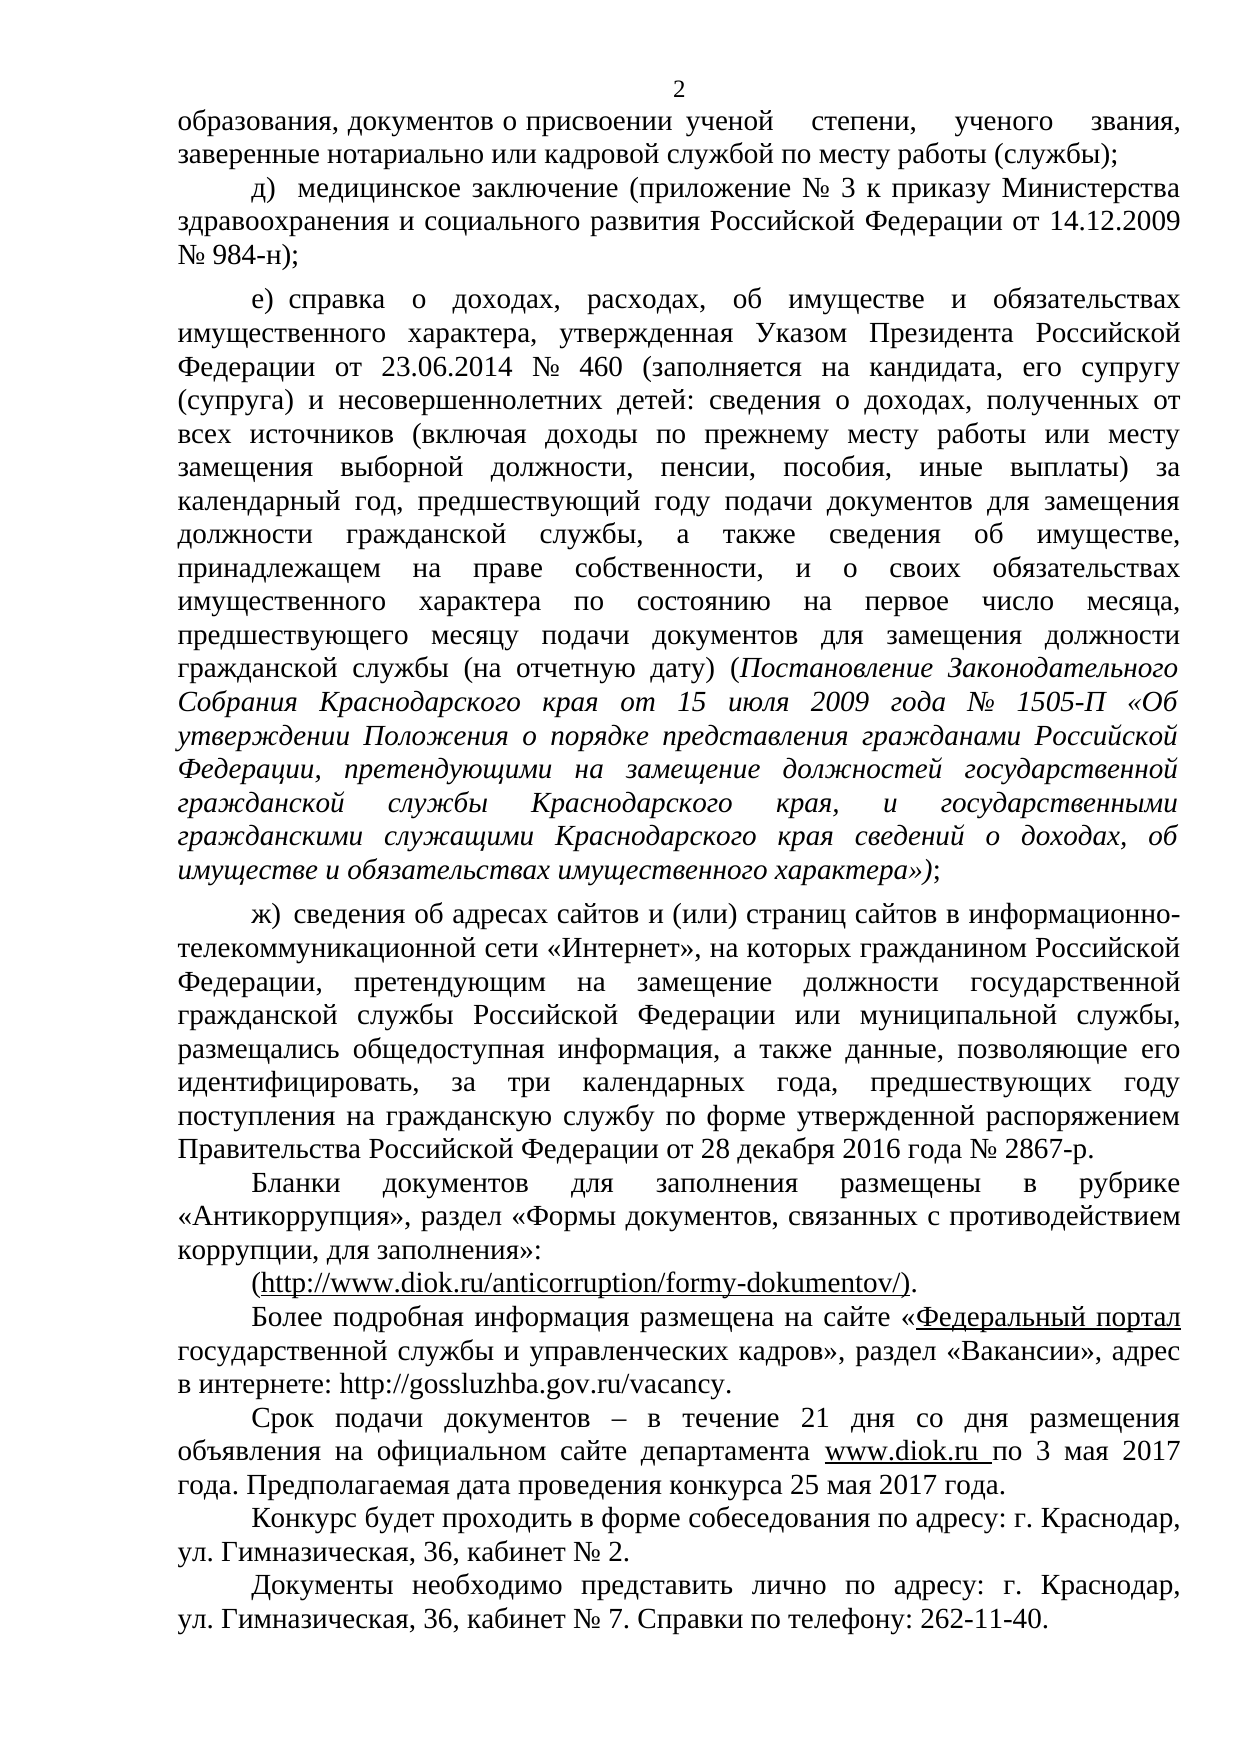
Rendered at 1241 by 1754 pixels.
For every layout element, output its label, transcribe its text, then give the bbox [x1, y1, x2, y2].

text Документы необходимо представить лично по адресу: г. Краснодар, ул. Гимназическая, 36, кабинет № 7. Справки по телефону: 262-11-40. [177, 1567, 1181, 1634]
text Бланки документов для заполнения размещены в рубрике «Антикоррупция», раздел «Формы документов, связанных с противодействием коррупции, для заполнения»: [177, 1165, 1181, 1266]
text ж) сведения об адресах сайтов и (или) страниц сайтов в информационно-телекоммуникационной сети «Интернет», на которых гражданином Российской Федерации, претендующим на замещение должности государственной гражданской службы Российской Федерации или муниципальной службы, размещались общедоступная информация, а также данные, позволяющие его идентифицировать, за три календарных года, предшествующих году поступления на гражданскую службу по форме утвержденной распоряжением Правительства Российской Федерации от 28 декабря 2016 года № 2867-р. [177, 897, 1181, 1165]
text Более подробная информация размещена на сайте «Федеральный портал государственной службы и управленческих кадров», раздел «Вакансии», адрес в интернете: http://gossluzhba.gov.ru/vacancy. [177, 1299, 1181, 1400]
text Конкурс будет проходить в форме собеседования по адресу: г. Краснодар, ул. Гимназическая, 36, кабинет № 2. [177, 1500, 1181, 1567]
text Срок подачи документов – в течение 21 дня со дня размещения объявления на официальном сайте департамента www.diok.ru по 3 мая 2017 года. Предполагаемая дата проведения конкурса 25 мая 2017 года. [177, 1400, 1181, 1500]
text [177, 103, 1181, 170]
subtitle е) справка о доходах, расходах, об имуществе и обязательствах имущественного характера, утвержденная Указом Президента Российской Федерации от 23.06.2014 № 460 (заполняется на кандидата, его супругу (супруга) и несовершеннолетних детей: сведения о доходах, полученных от всех источников (включая доходы по прежнему месту работы или месту замещения выборной должности, пенсии, пособия, иные выплаты) за календарный год, предшествующий году подачи документов для замещения должности гражданской службы, а также сведения об имуществе, принадлежащем на праве собственности, и о своих обязательствах имущественного характера по состоянию на первое число месяца, предшествующего месяцу подачи документов для замещения должности гражданской службы (на отчетную дату) (Постановление Законодательного Собрания Краснодарского края от 15 июля 2009 года № 1505-П «Об утверждении Положения о порядке представления гражданами Российской Федерации, претендующими на замещение должностей государственной гражданской службы Краснодарского края, и государственными гражданскими служащими Краснодарского края сведений о доходах, об имуществе и обязательствах имущественного характера»); [177, 282, 1181, 885]
text (http://www.diok.ru/anticorruption/formy-dokumentov/). [177, 1266, 1181, 1299]
text д) медицинское заключение (приложение № 3 к приказу Министерства здравоохранения и социального развития Российской Федерации от 14.12.2009 № 984-н); [177, 170, 1181, 270]
